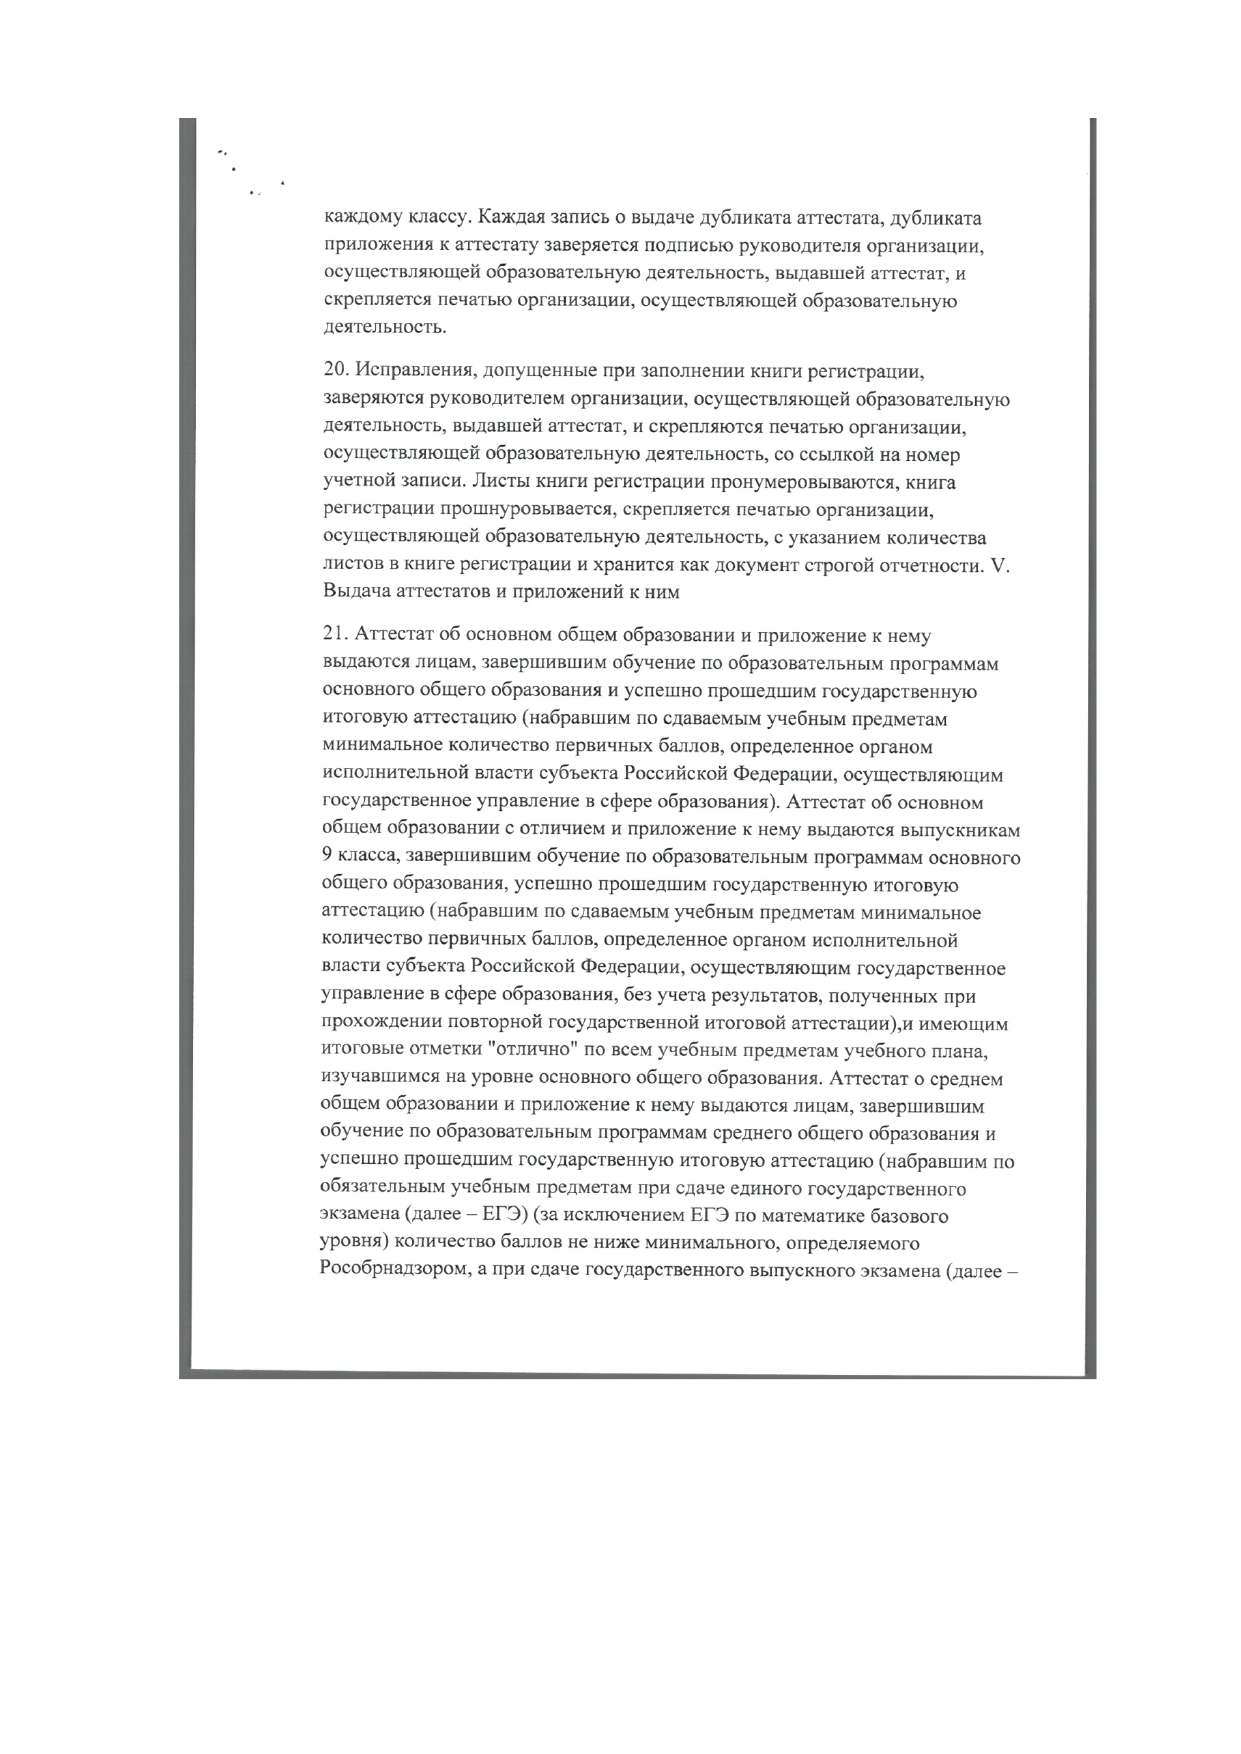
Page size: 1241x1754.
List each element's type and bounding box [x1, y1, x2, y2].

picture [177, 118, 1099, 1635]
